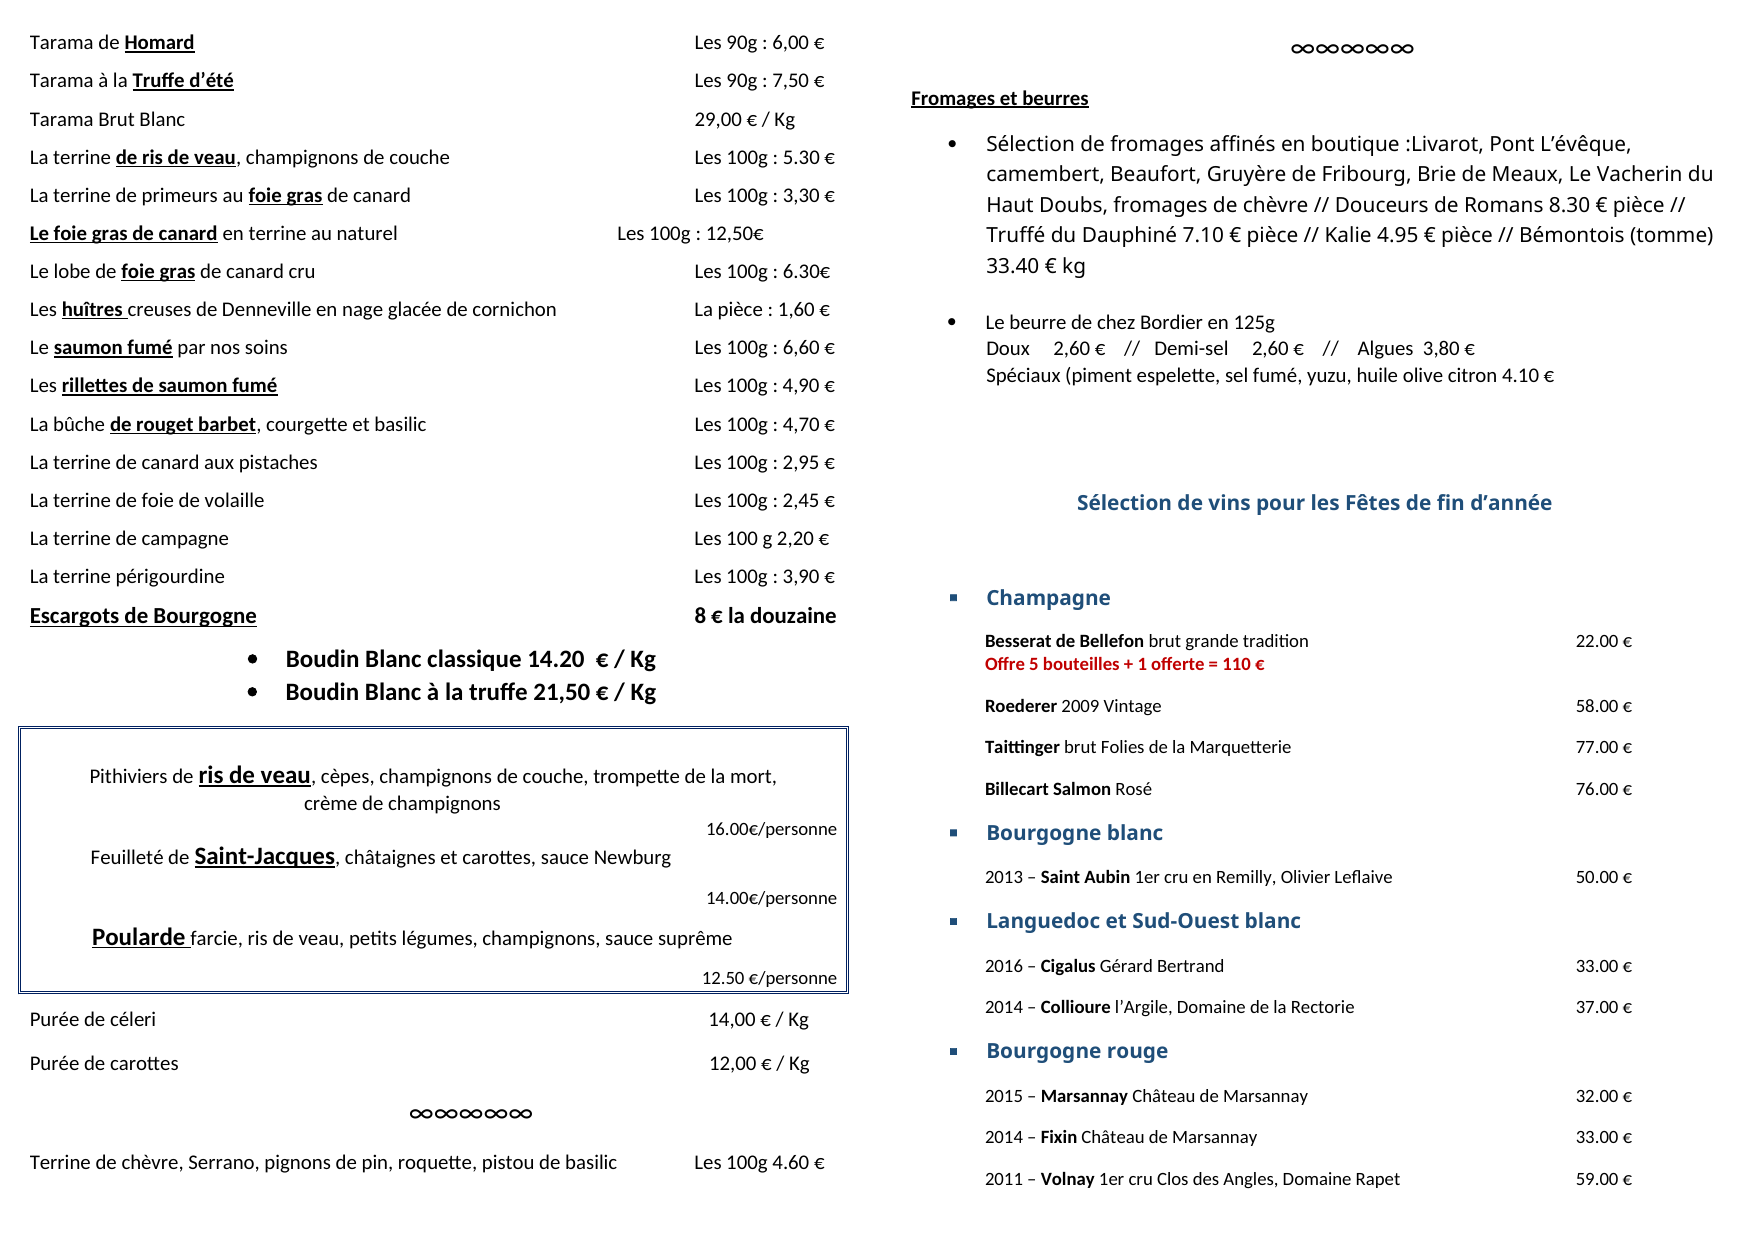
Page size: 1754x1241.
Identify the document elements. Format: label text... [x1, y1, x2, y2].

list ∞∞∞∞∞ [986, 29, 1718, 65]
text Purée de céleri 14,00 € / Kg [29, 1006, 837, 1031]
text Terrine de chèvre, Serrano, pignons de pin, roquette, pistou de basilic Les 100g 4.60 € [29, 1149, 837, 1174]
text La terrine de canard aux pistaches Les 100g : 2,95 € [29, 449, 837, 474]
text Roederer 2009 Vintage 58.00 € [911, 694, 1718, 717]
text Purée de carottes 12,00 € / Kg [29, 1050, 837, 1075]
text 14.00€/personne [21, 881, 846, 909]
list Le beurre de chez Bordier en 125g [948, 309, 1718, 335]
text Offre 5 bouteilles + 1 offerte = 110 € [985, 653, 1718, 676]
text La bûche de rouget barbet, courgette et basilic Les 100g : 4,70 € [29, 411, 837, 436]
text La terrine de foie de volaille Les 100g : 2,45 € [29, 487, 837, 512]
text crème de champignons 16.00€/personne [29, 790, 837, 841]
list Languedoc et Sud-Ouest blanc [948, 907, 1718, 935]
text Feuilleté de Saint-Jacques, châtaignes et carottes, sauce Newburg [29, 841, 837, 871]
text Fromages et beurres [911, 85, 1718, 110]
list Doux 2,60 € // Demi-sel 2,60 € // Algues 3,80 € [986, 335, 1718, 360]
text Escargots de Bourgogne 8 € la douzaine [29, 601, 837, 629]
text 2015 – Marsannay Château de Marsannay 32.00 € [911, 1084, 1718, 1107]
text Tarama de Homard Les 90g : 6,00 € [29, 29, 837, 55]
text Poularde farcie, ris de veau, petits légumes, champignons, sauce suprême [21, 915, 846, 951]
text 12.50 €/personne [21, 961, 846, 991]
text Le foie gras de canard en terrine au naturel Les 100g : 12,50€ [29, 220, 837, 246]
list Bourgogne rouge [948, 1037, 1718, 1065]
text La terrine périgourdine Les 100g : 3,90 € [29, 563, 837, 589]
list ∞∞∞∞∞ [104, 1094, 837, 1130]
list Sélection de fromages affinés en boutique :Livarot, Pont L’évêque, camembert, Beaufort, Gruyère de Fribourg, Brie de Meaux, Le Vacherin du Haut Doubs, fromages de chèvre // Douceurs de Romans 8.30 € pièce // Truffé du Dauphiné 7.10 € pièce // Kalie 4.95 € pièce // Bémontois (tomme) 33.40 € kg [948, 129, 1718, 280]
list Boudin Blanc à la truffe 21,50 € / Kg [67, 676, 837, 707]
list Bourgogne blanc [948, 818, 1718, 846]
text Besserat de Bellefon brut grande tradition 22.00 € [911, 630, 1718, 653]
list Spéciaux (piment espelette, sel fumé, yuzu, huile olive citron 4.10 € [986, 362, 1718, 387]
text Taittinger brut Folies de la Marquetterie 77.00 € [911, 735, 1718, 758]
text La terrine de ris de veau, champignons de couche Les 100g : 5.30 € [29, 144, 837, 169]
text Les rillettes de saumon fumé Les 100g : 4,90 € [29, 373, 837, 398]
text Pithiviers de ris de veau, cèpes, champignons de couche, trompette de la mort, [29, 759, 837, 790]
text Billecart Salmon Rosé 76.00 € [911, 777, 1718, 799]
text 2014 – Collioure l’Argile, Domaine de la Rectorie 37.00 € [911, 995, 1718, 1018]
text Le lobe de foie gras de canard cru Les 100g : 6.30€ [29, 258, 837, 284]
text 2011 – Volnay 1er cru Clos des Angles, Domaine Rapet 59.00 € [911, 1167, 1718, 1189]
text Le saumon fumé par nos soins Les 100g : 6,60 € [29, 334, 837, 360]
text La terrine de campagne Les 100 g 2,20 € [29, 525, 837, 551]
list Boudin Blanc classique 14.20 € / Kg [67, 643, 837, 674]
list Champagne [948, 583, 1718, 611]
text Tarama à la Truffe d’été Les 90g : 7,50 € [29, 68, 837, 93]
text 2013 – Saint Aubin 1er cru en Remilly, Olivier Leflaive 50.00 € [911, 865, 1718, 888]
text 2014 – Fixin Château de Marsannay 33.00 € [985, 1125, 1718, 1148]
text La terrine de primeurs au foie gras de canard Les 100g : 3,30 € [29, 182, 837, 207]
text 2016 – Cigalus Gérard Bertrand 33.00 € [911, 954, 1718, 977]
text Les huîtres creuses de Denneville en nage glacée de cornichon La pièce : 1,60 € [29, 296, 837, 322]
text Sélection de vins pour les Fêtes de fin d’année [911, 488, 1718, 517]
text Tarama Brut Blanc 29,00 € / Kg [29, 106, 837, 131]
